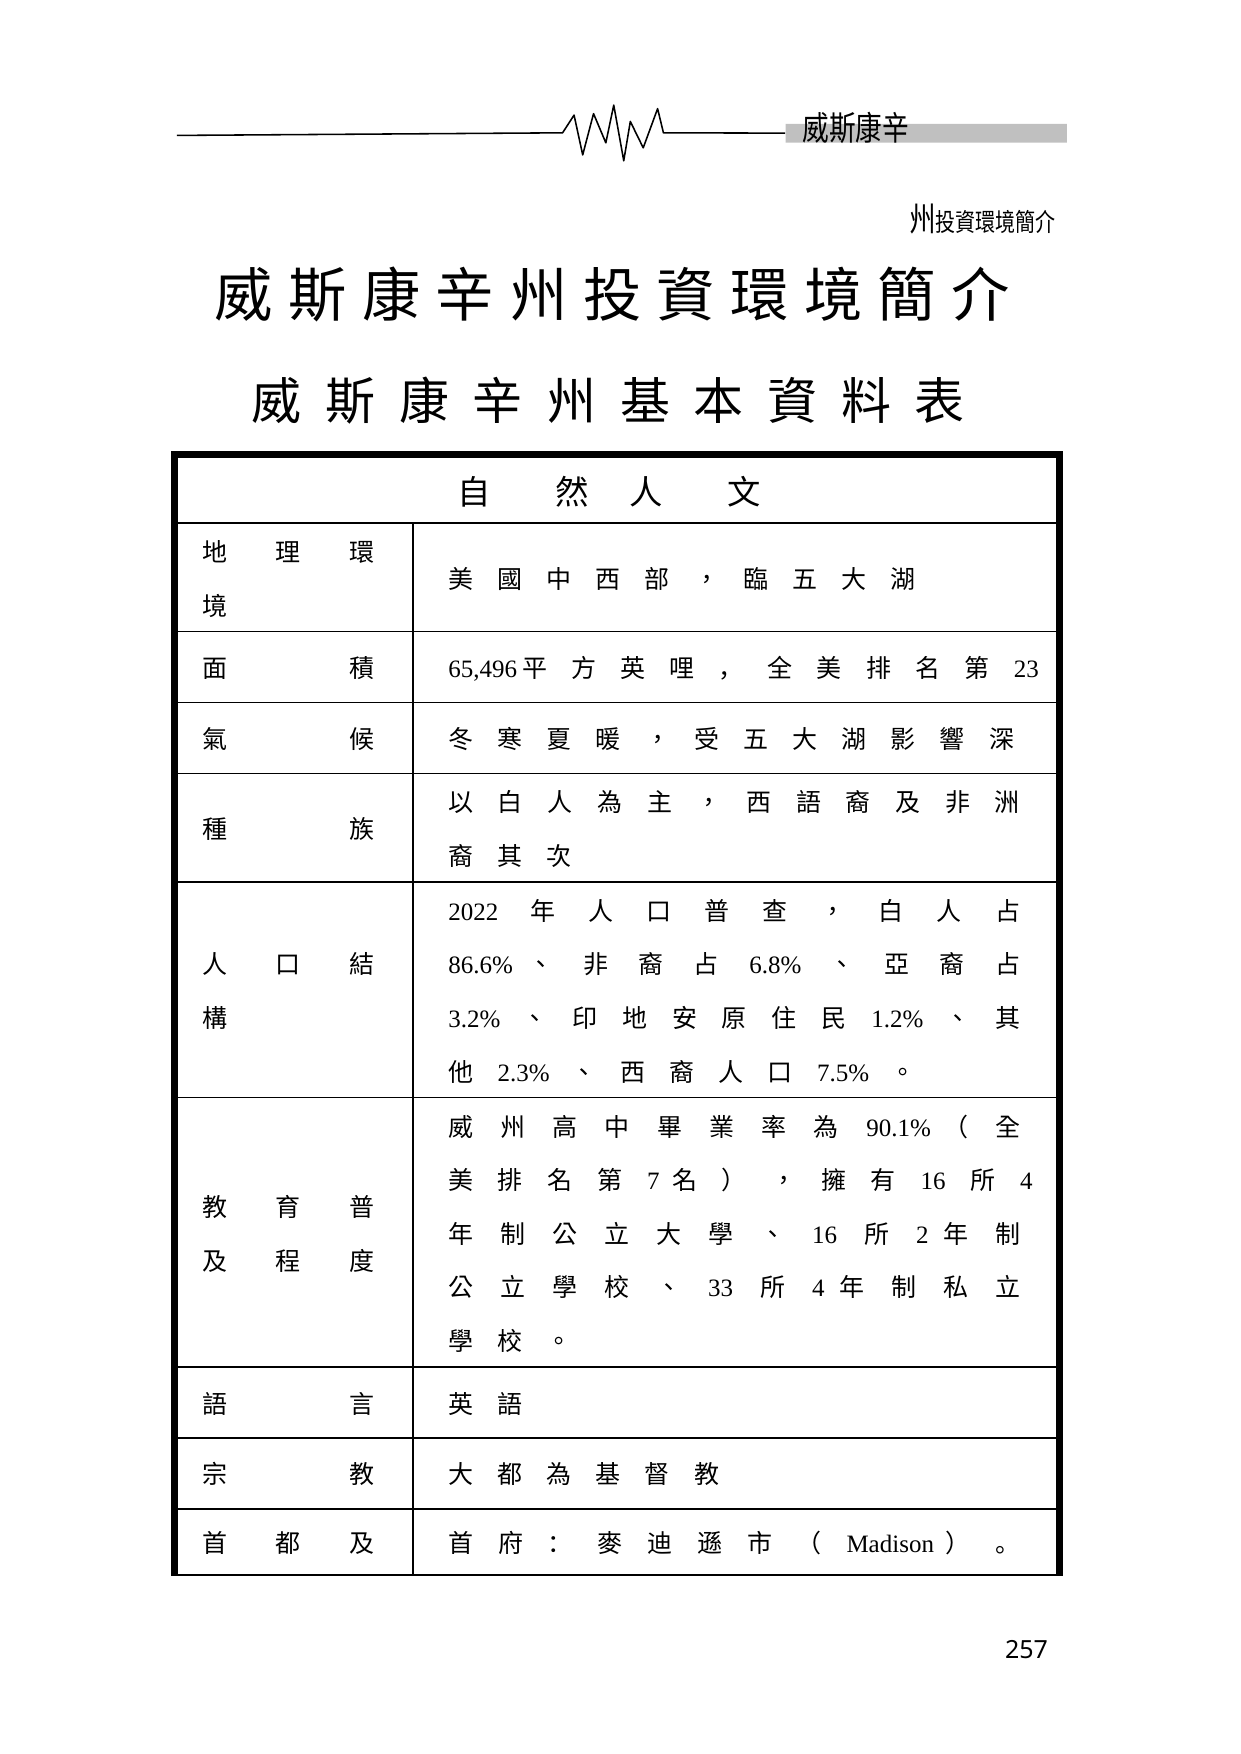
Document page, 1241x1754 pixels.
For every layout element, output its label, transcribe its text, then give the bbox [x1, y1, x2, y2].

table_cell 人口結構 [178, 883, 412, 1097]
text 威斯康辛州基本資料表 [178, 344, 1063, 451]
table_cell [414, 1510, 1056, 1574]
table_cell 氣候 [178, 703, 412, 772]
table_cell 種族 [178, 774, 412, 881]
table_cell 美國中西部，臨五大湖 [414, 524, 1056, 631]
table_cell 大都為基督教 [414, 1439, 1056, 1508]
table_cell 面積 [178, 632, 412, 702]
table_cell 語言 [178, 1368, 412, 1437]
text 威斯康辛州投資環境簡介 [178, 237, 1063, 344]
table_header 自 然 人 文 [178, 458, 1056, 522]
table_cell 2022年人口普查，白人占86.6%、非裔占6.8%、亞裔占3.2%、印地安原住民1.2%、其他2.3%、西裔人口7.5%。 [414, 883, 1056, 1097]
table_cell 英語 [414, 1368, 1056, 1437]
table_cell 威州高中畢業率為90.1%（全美排名第7名），擁有16所4年制公立大學、16所2年制公立學校、33所4年制私立學校。 [414, 1098, 1056, 1366]
table_cell 以白人為主，西語裔及非洲裔其次 [414, 774, 1056, 881]
table_cell 冬寒夏暖，受五大湖影響深 [414, 703, 1056, 772]
table_cell 首都及重要城市 [178, 1510, 412, 1574]
table_cell 教育普及程度 [178, 1098, 412, 1366]
table_cell 宗教 [178, 1439, 412, 1508]
table_cell 地理環境 [178, 524, 412, 631]
table_cell 65,496平方英哩，全美排名第23 [414, 632, 1056, 702]
